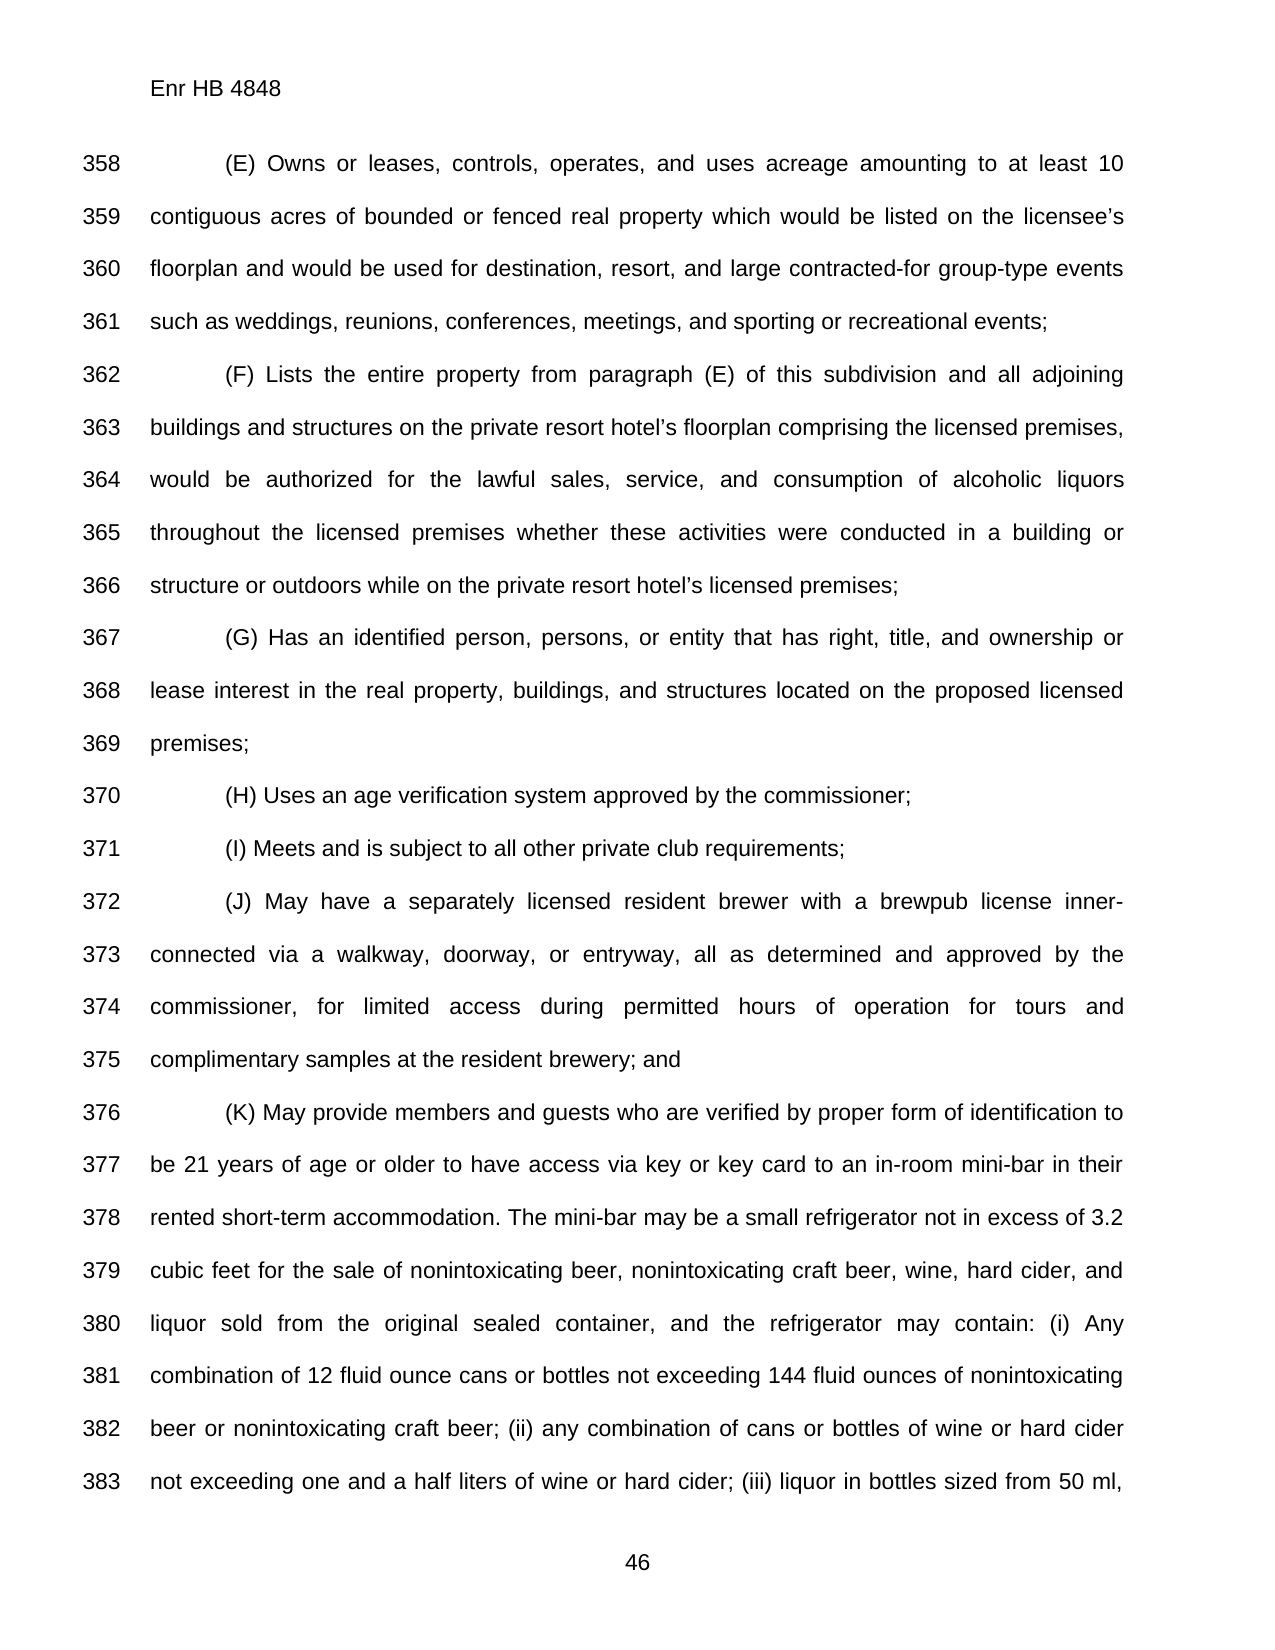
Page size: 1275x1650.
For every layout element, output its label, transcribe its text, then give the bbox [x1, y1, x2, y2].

text (H) Uses an age verification system approved by the commissioner; [150, 782, 1125, 809]
text (E) Owns or leases, controls, operates, and uses acreage amounting to at least 10 contiguous acres of bounded or fenced real property which would be listed on the licensee’s floorplan and would be used for destination, resort, and large contracted-for group-type events such as weddings, reunions, conferences, meetings, and sporting or recreational events; [150, 150, 1125, 334]
text (I) Meets and is subject to all other private club requirements; [150, 835, 1125, 862]
text (F) Lists the entire property from paragraph (E) of this subdivision and all adjoining buildings and structures on the private resort hotel’s floorplan comprising the licensed premises, would be authorized for the lawful sales, service, and consumption of alcoholic liquors throughout the licensed premises whether these activities were conducted in a building or structure or outdoors while on the private resort hotel’s licensed premises; [150, 361, 1125, 598]
text (G) Has an identified person, persons, or entity that has right, title, and ownership or lease interest in the real property, buildings, and structures located on the proposed licensed premises; [150, 624, 1125, 756]
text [150, 1099, 1125, 1494]
text (J) May have a separately licensed resident brewer with a brewpub license inner-connected via a walkway, doorway, or entryway, all as determined and approved by the commissioner, for limited access during permitted hours of operation for tours and complimentary samples at the resident brewery; and [150, 888, 1125, 1072]
